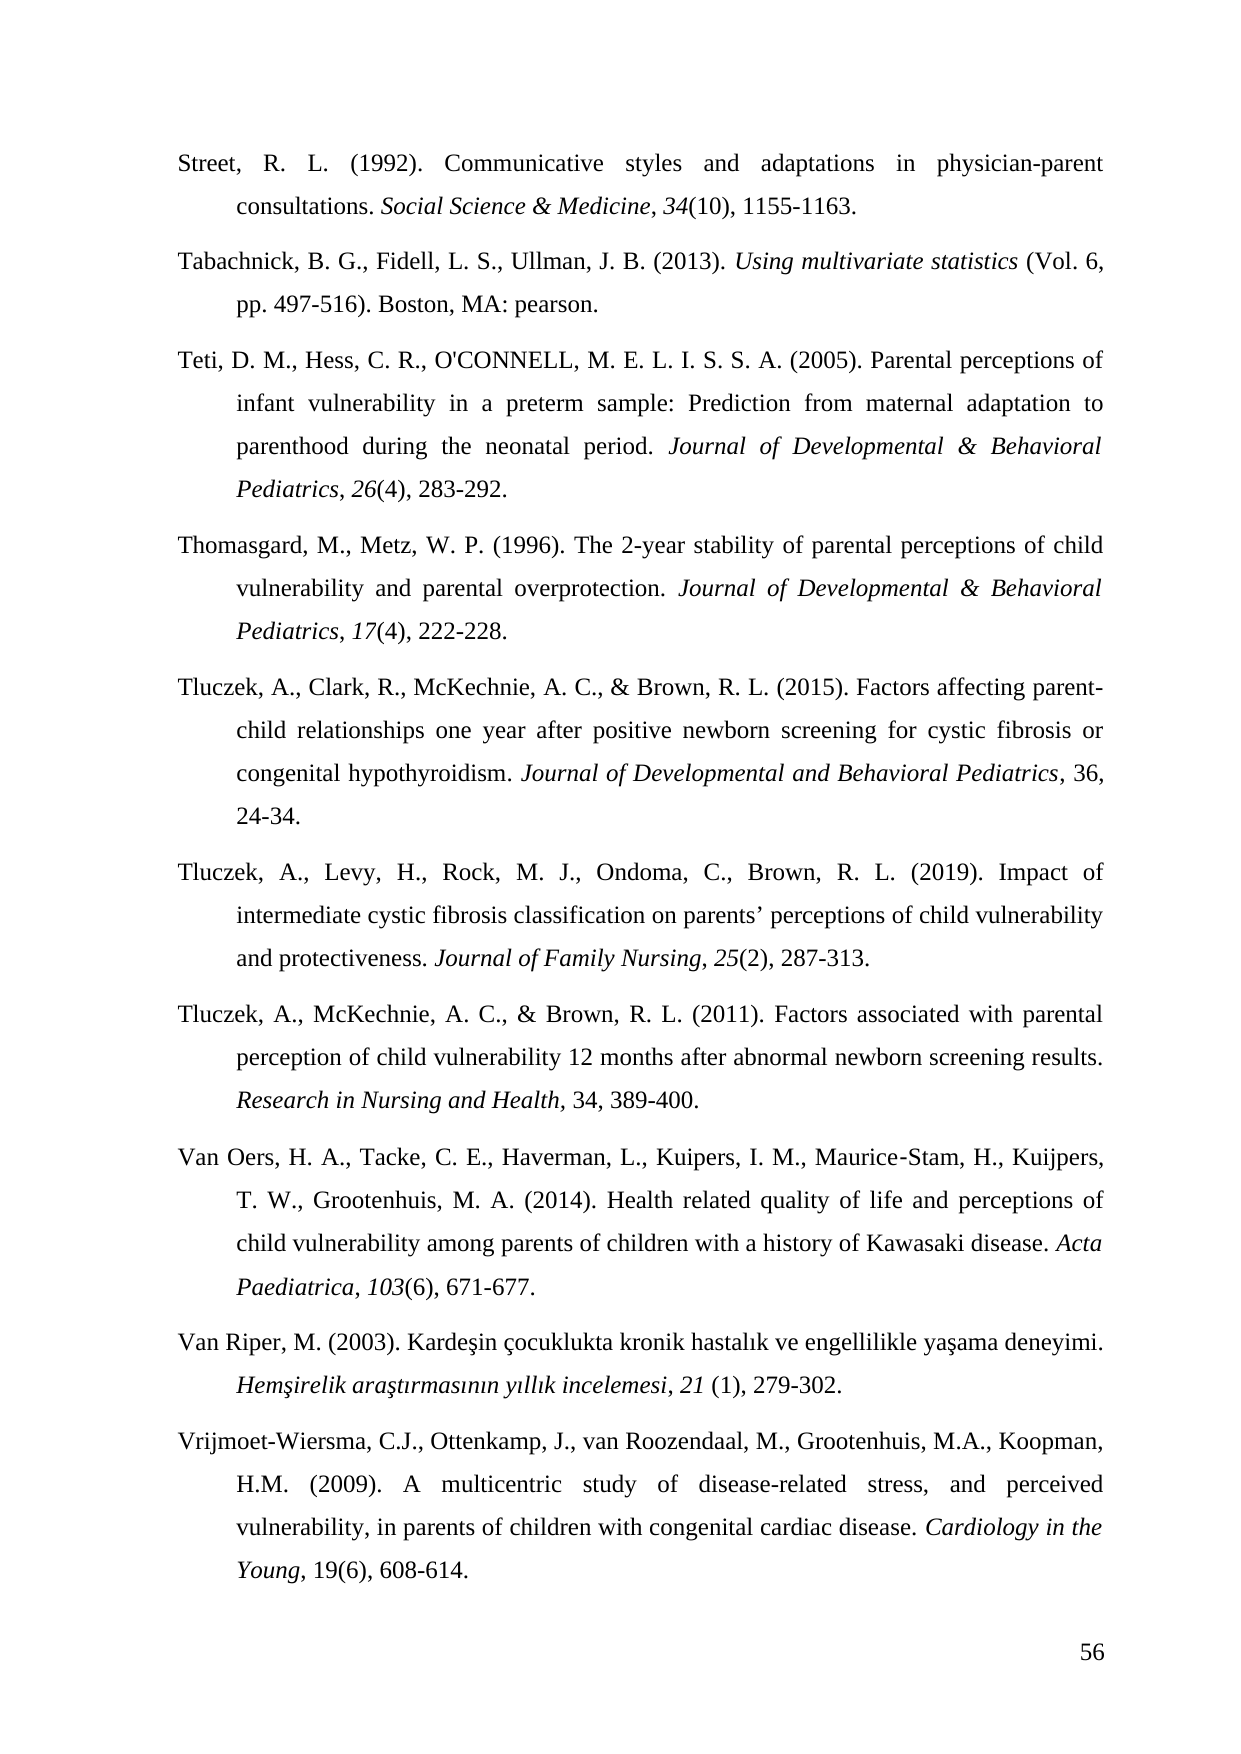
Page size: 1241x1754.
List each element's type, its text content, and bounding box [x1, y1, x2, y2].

text Teti, D. M., Hess, C. R., O'CONNELL, M. E. L. I. S. S. A. (2005). Parental perceptions of infant vulnerability in a preterm sample: Prediction from maternal adaptation to parenthood during the neonatal period. Journal of Developmental & Behavioral Pediatrics, 26(4), 283-292. [177, 374, 1104, 503]
text Van Oers, H. A., Tacke, C. E., Haverman, L., Kuipers, I. M., Maurice‐Stam, H., Kuijpers, T. W., Grootenhuis, M. A. (2014). Health related quality of life and perceptions of child vulnerability among parents of children with a history of Kawasaki disease. Acta Paediatrica, 103(6), 671-677. [177, 1171, 1104, 1300]
text Van Riper, M. (2003). Kardeşin çocuklukta kronik hastalık ve engellilikle yaşama deneyimi. Hemşirelik araştırmasının yıllık incelemesi, 21 (1), 279-302. [177, 1356, 1104, 1399]
text Tluczek, A., McKechnie, A. C., & Brown, R. L. (2011). Factors associated with parental perception of child vulnerability 12 months after abnormal newborn screening results. Research in Nursing and Health, 34, 389-400. [177, 999, 1104, 1114]
text Tluczek, A., Levy, H., Rock, M. J., Ondoma, C., Brown, R. L. (2019). Impact of intermediate cystic fibrosis classification on parents’ perceptions of child vulnerability and protectiveness. Journal of Family Nursing, 25(2), 287-313. [177, 886, 1104, 972]
text Street, R. L. (1992). Communicative styles and adaptations in physician-parent consultations. Social Science & Medicine, 34(10), 1155-1163. [177, 176, 1104, 219]
text Thomasgard, M., Metz, W. P. (1996). The 2-year stability of parental perceptions of child vulnerability and parental overprotection. Journal of Developmental & Behavioral Pediatrics, 17(4), 222-228. [177, 559, 1104, 645]
text Tluczek, A., Clark, R., McKechnie, A. C., & Brown, R. L. (2015). Factors affecting parent-child relationships one year after positive newborn screening for cystic fibrosis or congenital hypothyroidism. Journal of Developmental and Behavioral Pediatrics, 36, 24-34. [177, 672, 1104, 830]
text Tabachnick, B. G., Fidell, L. S., Ullman, J. B. (2013). Using multivariate statistics (Vol. 6, pp. 497-516). Boston, MA: pearson. [177, 246, 1104, 318]
text Vrijmoet-Wiersma, C.J., Ottenkamp, J., van Roozendaal, M., Grootenhuis, M.A., Koopman, H.M. (2009). A multicentric study of disease-related stress, and perceived vulnerability, in parents of children with congenital cardiac disease. Cardiology in the Young, 19(6), 608-614. [177, 1455, 1104, 1584]
